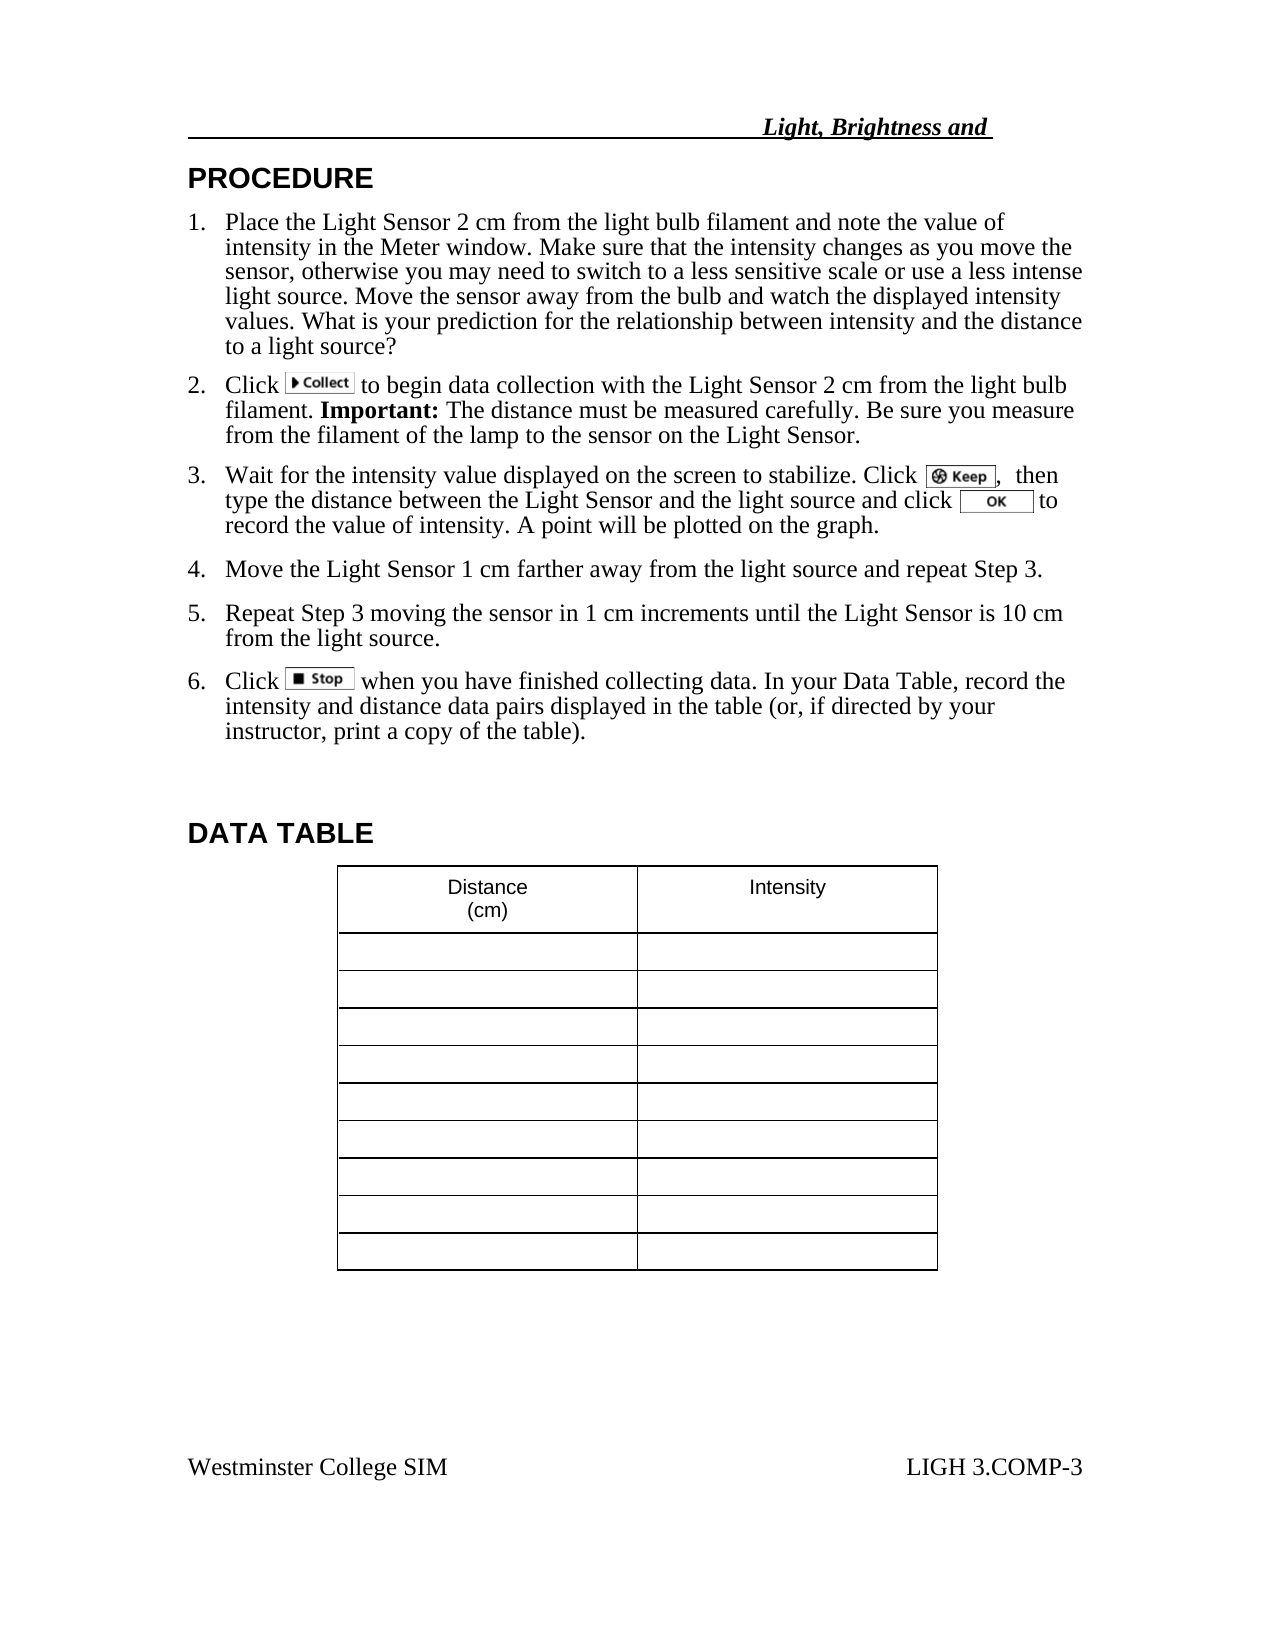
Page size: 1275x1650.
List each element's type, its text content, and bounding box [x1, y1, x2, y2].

table_cell [638, 1234, 937, 1269]
table_cell [638, 1009, 937, 1044]
list Repeat Step 3 moving the sensor in 1 cm increments until the Light Sensor is 10 cm from the light source. [187, 601, 1065, 651]
list Place the Light Sensor 2 cm from the light bulb filament and note the value of intensity in the Meter window. Make sure that the intensity changes as you move the sensor, otherwise you may need to switch to a less sensitive scale or use a less intense light source. Move the sensor away from the bulb and watch the displayed intensity values. What is your prediction for the relationship between intensity and the distance to a light source? [187, 211, 1084, 359]
table_cell [338, 1121, 637, 1157]
table_header Intensity [638, 867, 937, 932]
table_cell [338, 1233, 637, 1269]
table_cell [338, 1196, 637, 1232]
picture [285, 667, 355, 690]
table_cell [638, 1084, 937, 1119]
table_cell [338, 933, 637, 969]
list Move the Light Sensor 1 cm farther away from the light source and repeat Step 3. [187, 554, 1100, 583]
subtitle DATA TABLE [187, 816, 1100, 849]
table_cell [338, 971, 637, 1007]
table_cell [338, 1046, 637, 1082]
table_cell [638, 934, 937, 969]
table_header Distance (cm) [338, 867, 637, 932]
table_cell [638, 1159, 937, 1194]
subtitle PROCEDURE [187, 161, 1100, 195]
table_cell [638, 971, 937, 1007]
table_cell [638, 1196, 937, 1232]
table_cell [638, 1046, 937, 1082]
table_cell [638, 1121, 937, 1157]
table_cell [338, 1158, 637, 1194]
list Click to begin data collection with the Light Sensor 2 cm from the light bulb filament. Important: The distance must be measured carefully. Be sure you measure from the filament of the lamp to the sensor on the Light Sensor. [187, 374, 1077, 448]
table_cell [338, 1008, 637, 1044]
picture [285, 372, 355, 394]
table_cell [338, 1083, 637, 1119]
list Wait for the intensity value displayed on the screen to stabilize. Click , then type the distance between the Light Sensor and the light source and click to record the value of intensity. A point will be plotted on the graph. [187, 463, 1058, 538]
list Click when you have finished collecting data. In your Data Table, record the intensity and distance data pairs displayed in the table (or, if directed by your instructor, print a copy of the table). [187, 670, 1066, 745]
